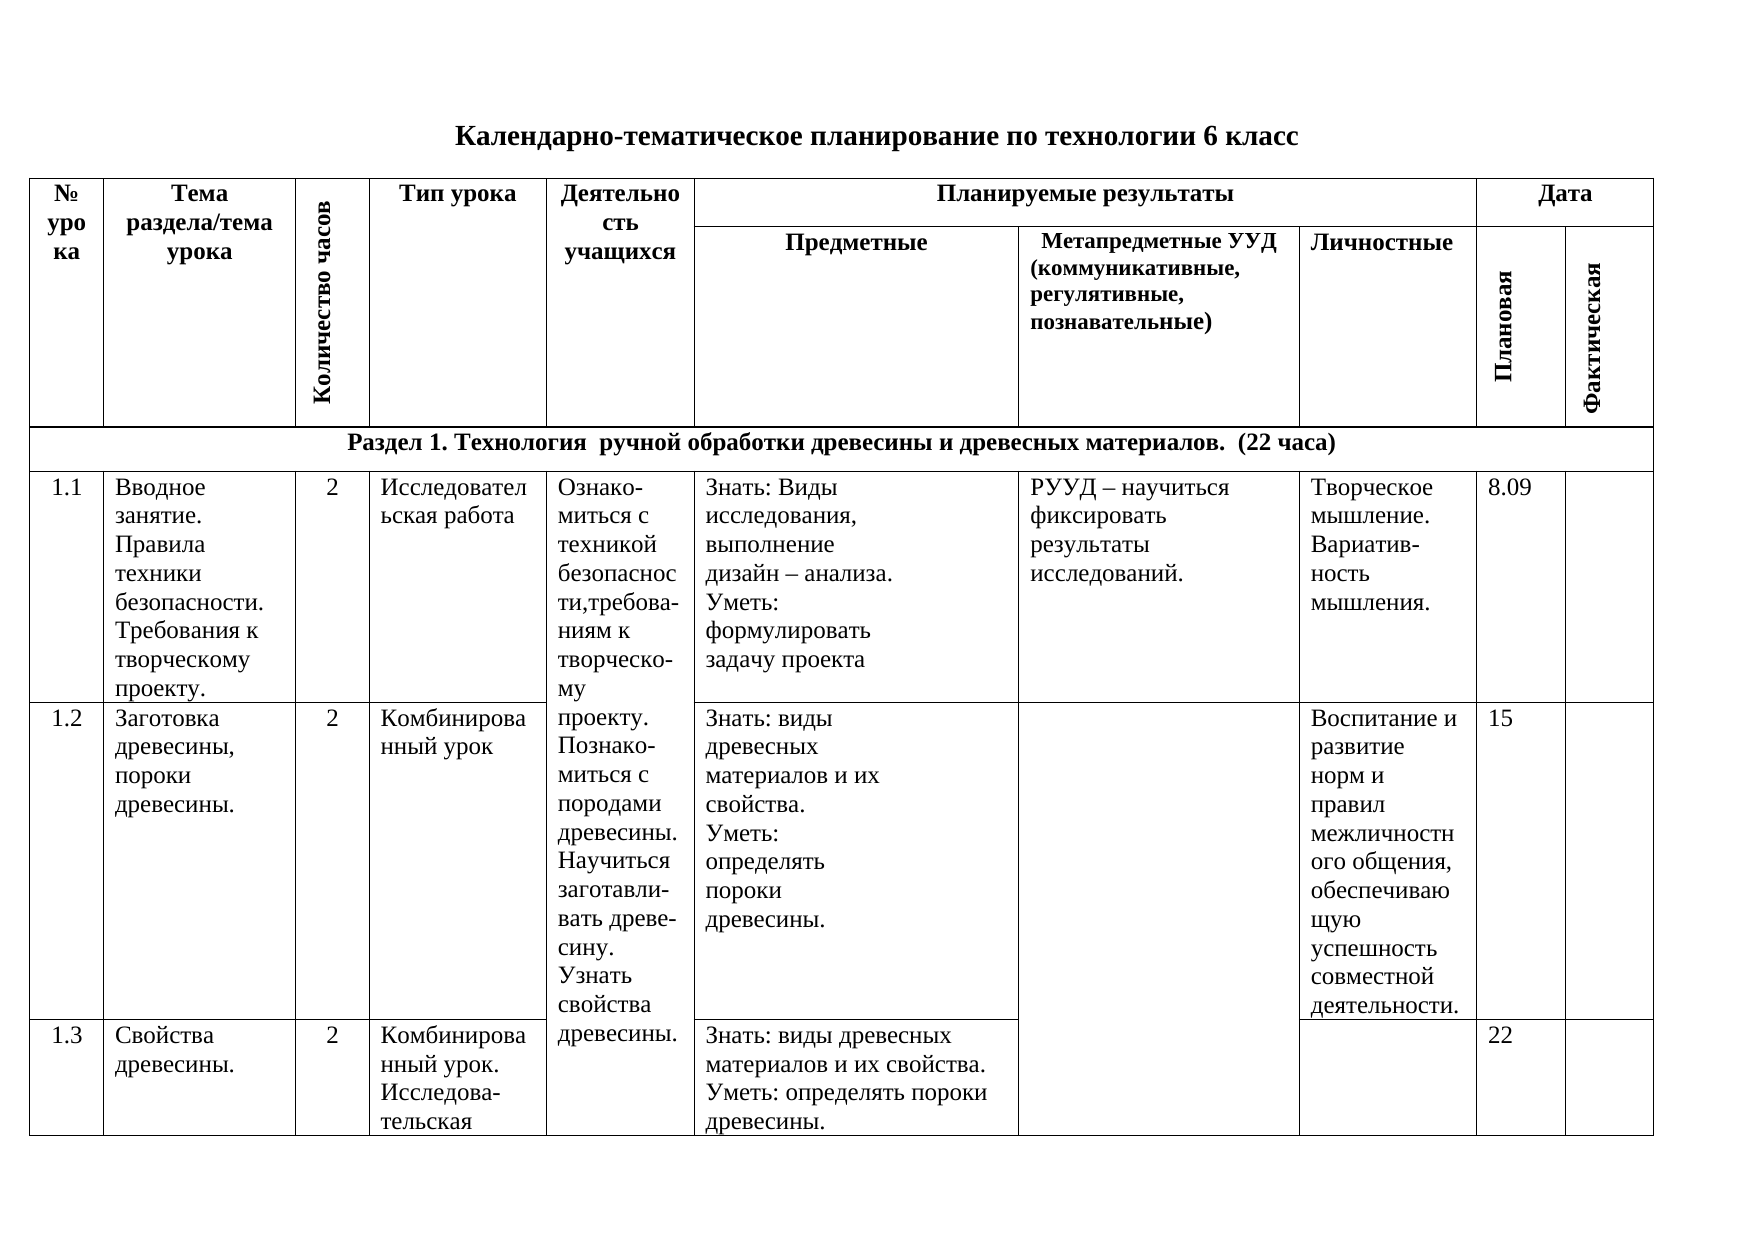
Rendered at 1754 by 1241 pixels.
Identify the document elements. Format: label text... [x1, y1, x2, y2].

table_cell 2 [296, 703, 369, 1019]
table_cell Свойства древесины. [104, 1020, 295, 1135]
table_cell Предметные [695, 227, 1018, 426]
text Календарно-тематическое планирование по технологии 6 класс [89, 118, 1665, 152]
table_header Тема раздела/тема урока [104, 179, 295, 426]
table_cell [1566, 1020, 1653, 1135]
table_cell РУУД – научиться фиксировать результаты исследований. [1019, 472, 1299, 702]
table_cell [1019, 703, 1299, 1135]
table_header Дата [1477, 179, 1653, 226]
table_cell 1.1 [30, 472, 103, 702]
table_cell Метапредметные УУД (коммуникативные, регулятивные, познавательные) [1019, 227, 1299, 426]
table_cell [370, 1020, 546, 1135]
table_cell Плановая [1477, 227, 1565, 426]
table_cell 1.2 [30, 703, 103, 1019]
table_cell [1300, 1020, 1476, 1135]
table_cell 1.3 [30, 1020, 103, 1135]
table_cell Творческое мышление. Вариатив-ность мышления. [1300, 472, 1476, 702]
table_cell Знать: Виды исследования, выполнение дизайн – анализа. Уметь: формулировать задачу проекта [695, 472, 1018, 702]
table_cell 2 [296, 1020, 369, 1135]
table_cell Вводное занятие. Правила техники безопасности. Требования к творческому проекту. [104, 472, 295, 702]
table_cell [695, 1020, 1018, 1135]
table_cell Воспитание и развитие норм и правил межличностного общения, обеспечивающую успешность совместной деятельности. [1300, 703, 1476, 1019]
table_cell [1566, 472, 1653, 702]
table_cell Знать: виды древесных материалов и их свойства. Уметь: определять пороки древесины. [695, 703, 1018, 1019]
table_cell Личностные [1300, 227, 1476, 426]
table_cell Ознако-миться с техникой безопасности,требова-ниям к творческо-му проекту. Познако-миться с породами древесины. Научиться заготавли-вать древе-сину. Узнать свойства древесины. [547, 472, 694, 1135]
table_cell Фактическая [1566, 227, 1653, 426]
table_cell Раздел 1. Технология ручной обработки древесины и древесных материалов. (22 часа) [30, 428, 1653, 471]
table_cell Исследовательская работа [370, 472, 546, 702]
table_header Тип урока [370, 179, 546, 426]
table_cell [1566, 703, 1653, 1019]
table_cell 22 [1477, 1020, 1565, 1135]
table_header Планируемые результаты [695, 179, 1476, 226]
table_cell 2 [296, 472, 369, 702]
table_cell 15 [1477, 703, 1565, 1019]
table_cell 8.09 [1477, 472, 1565, 702]
table_header № урока [30, 179, 103, 426]
table_header Деятельность учащихся [547, 179, 694, 426]
table_header Количество часов [296, 179, 369, 426]
table_cell Заготовка древесины, пороки древесины. [104, 703, 295, 1019]
table_cell Комбинированный урок [370, 703, 546, 1019]
